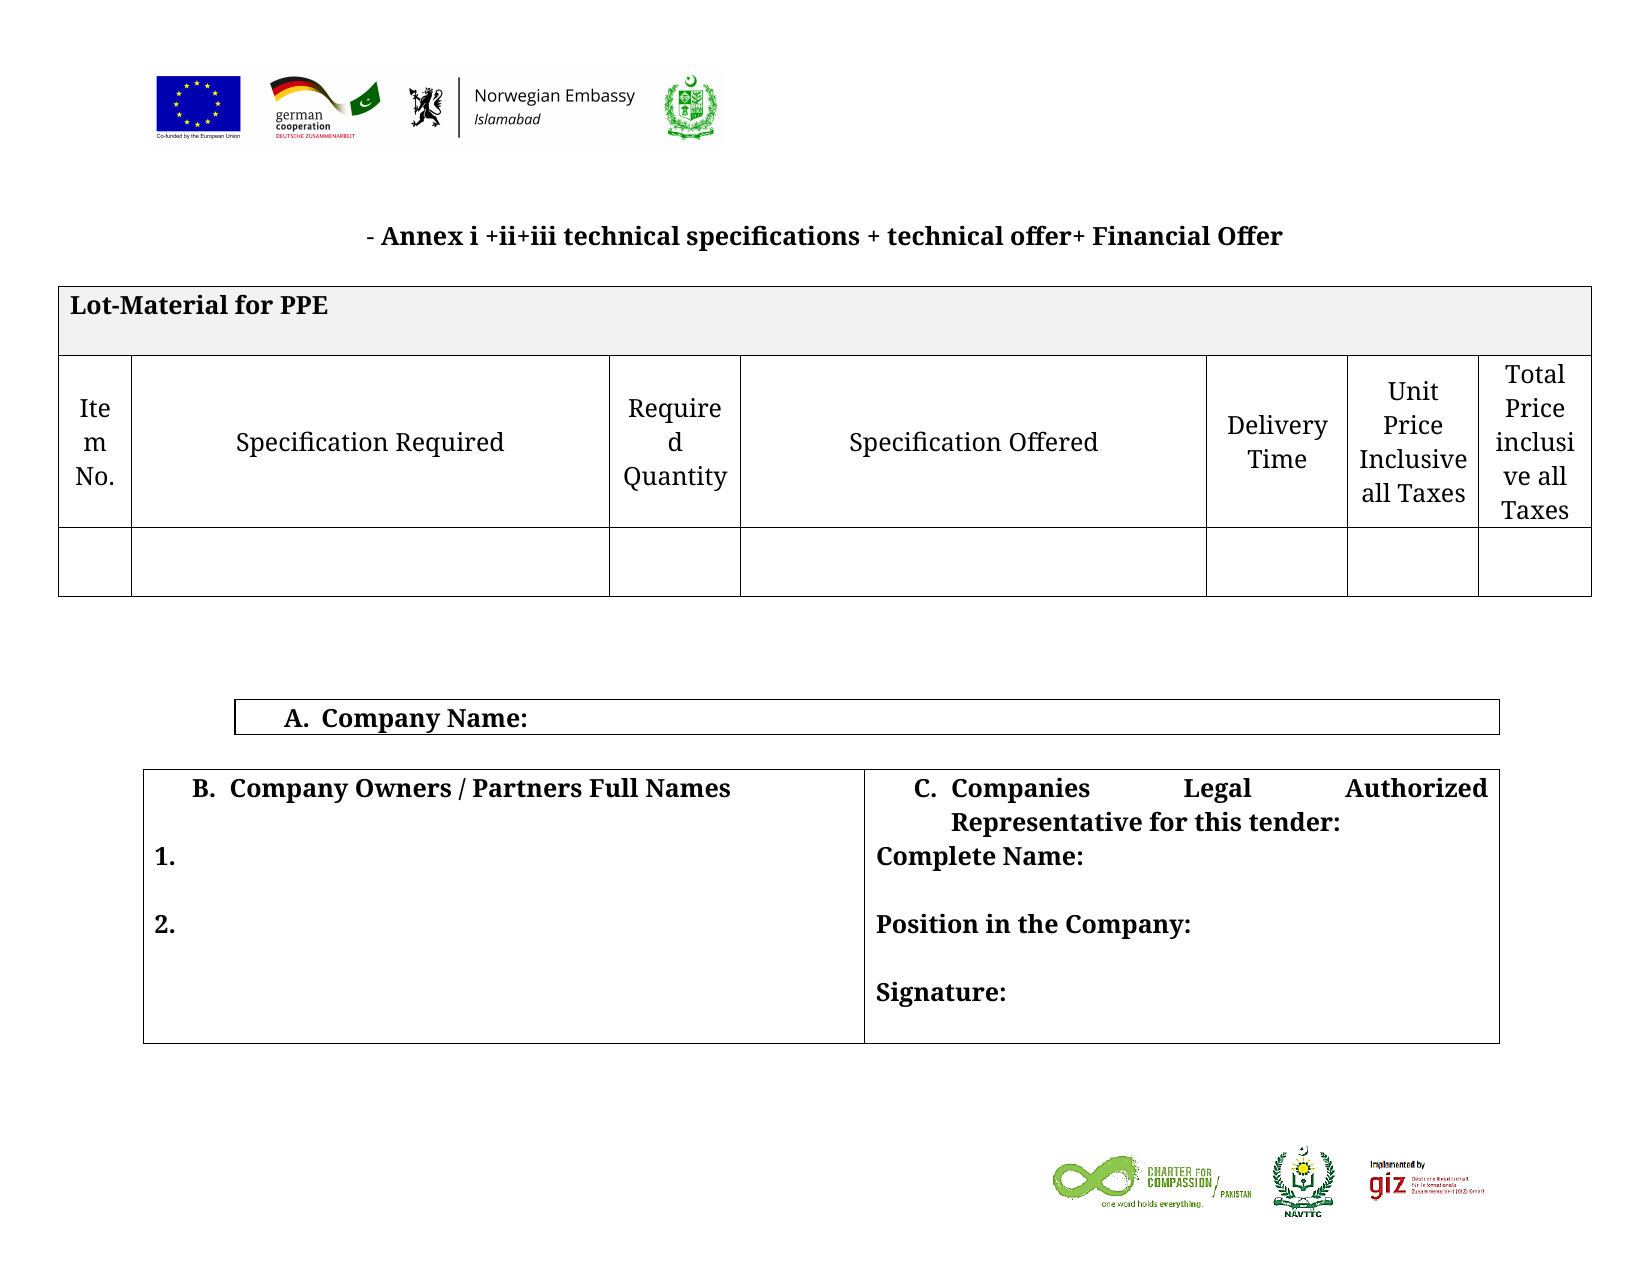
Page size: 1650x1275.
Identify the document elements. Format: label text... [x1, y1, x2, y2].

table_cell Required Quantity [610, 356, 740, 527]
picture [1053, 1143, 1485, 1220]
table_cell [1479, 528, 1591, 596]
table_cell [59, 528, 131, 596]
table_cell [610, 528, 740, 596]
table_cell Unit Price Inclusive all Taxes [1348, 356, 1478, 527]
table_cell [741, 528, 1206, 596]
table_cell Specification Offered [741, 356, 1206, 527]
table_cell Total Price inclusive all Taxes [1479, 356, 1591, 527]
table_cell [132, 528, 609, 596]
table_header Company Owners / Partners Full Names 1. 2. [144, 770, 864, 1043]
table_header Lot-Material for PPE [59, 287, 1591, 355]
table_header Company Name: [236, 700, 1499, 734]
table_cell Item No. [59, 356, 131, 527]
text - Annex i +ii+iii technical specifications + technical offer+ Financial Offer [150, 218, 1500, 252]
table_cell [1207, 528, 1347, 596]
table_cell Delivery Time [1207, 356, 1347, 527]
table_header Companies Legal Authorized Representative for this tender: Complete Name: Position in the Company: Signature: [865, 770, 1499, 1043]
picture [150, 65, 725, 150]
table_cell [1348, 528, 1478, 596]
table_cell Specification Required [132, 356, 609, 527]
